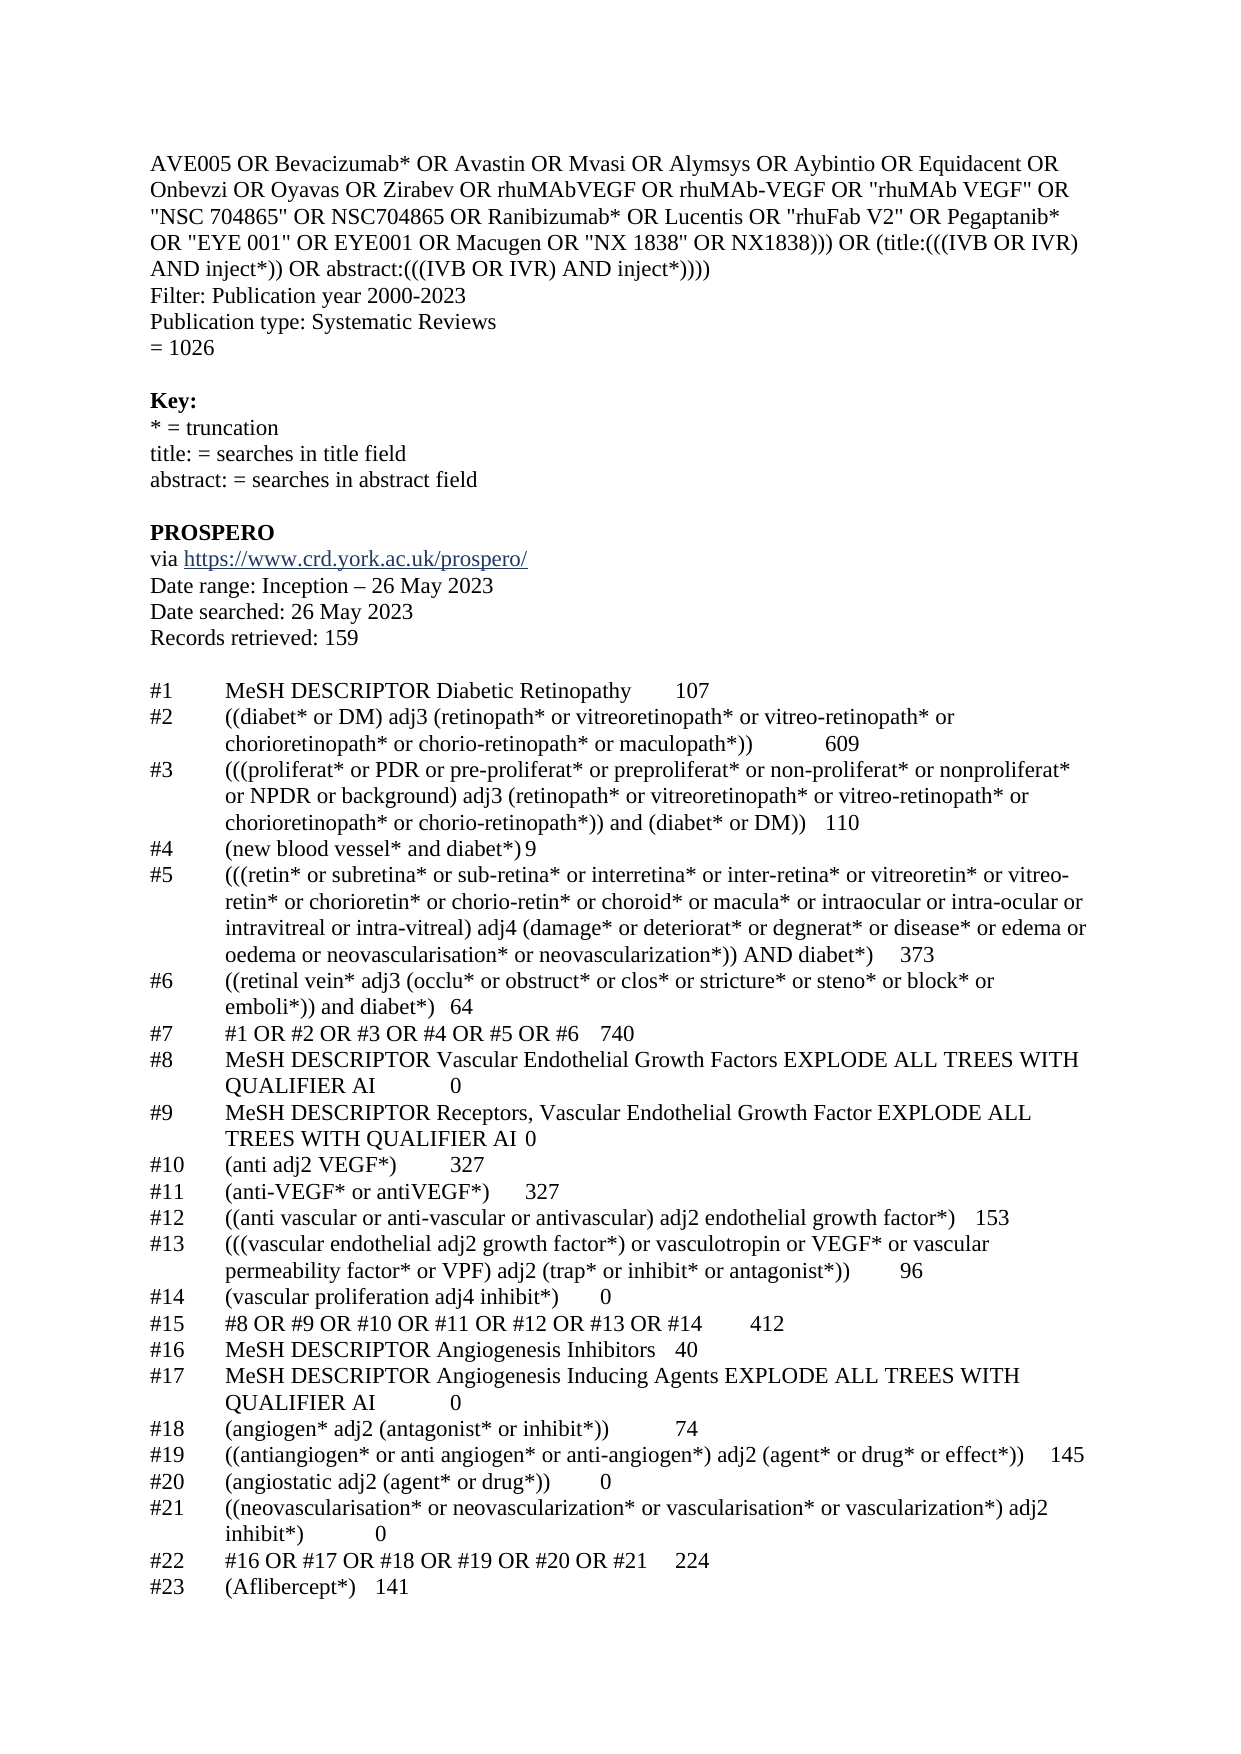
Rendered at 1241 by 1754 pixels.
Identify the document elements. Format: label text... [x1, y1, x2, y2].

text #22 #16 OR #17 OR #18 OR #19 OR #20 OR #21 224 [150, 1547, 1090, 1573]
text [150, 150, 1090, 282]
text Date searched: 26 May 2023 [150, 598, 1090, 624]
text #10 (anti adj2 VEGF*) 327 [150, 1151, 1090, 1178]
text title: = searches in title field [150, 440, 1090, 466]
text via https://www.crd.york.ac.uk/prospero/ [150, 545, 1090, 572]
text #19 ((antiangiogen* or anti angiogen* or anti-angiogen*) adj2 (agent* or drug* or effect*)) 145 [150, 1441, 1090, 1468]
text #2 ((diabet* or DM) adj3 (retinopath* or vitreoretinopath* or vitreo-retinopath* or chorioretinopath* or chorio-retinopath* or maculopath*)) 609 [150, 703, 1090, 756]
text #9 MeSH DESCRIPTOR Receptors, Vascular Endothelial Growth Factor EXPLODE ALL TREES WITH QUALIFIER AI 0 [150, 1099, 1090, 1151]
text = 1026 [150, 334, 1090, 361]
text abstract: = searches in abstract field [150, 466, 1090, 493]
text #11 (anti-VEGF* or antiVEGF*) 327 [150, 1178, 1090, 1204]
text #5 (((retin* or subretina* or sub-retina* or interretina* or inter-retina* or vitreoretin* or vitreo-retin* or chorioretin* or chorio-retin* or choroid* or macula* or intraocular or intra-ocular or intravitreal or intra-vitreal) adj4 (damage* or deteriorat* or degnerat* or disease* or edema or oedema or neovascularisation* or neovascularization*)) AND diabet*) 373 [150, 862, 1090, 967]
text #17 MeSH DESCRIPTOR Angiogenesis Inducing Agents EXPLODE ALL TREES WITH QUALIFIER AI 0 [150, 1362, 1090, 1415]
text PROSPERO [150, 519, 1090, 545]
text Records retrieved: 159 [150, 624, 1090, 651]
text #15 #8 OR #9 OR #10 OR #11 OR #12 OR #13 OR #14 412 [150, 1309, 1090, 1336]
text #21 ((neovascularisation* or neovascularization* or vascularisation* or vascularization*) adj2 inhibit*) 0 [150, 1494, 1090, 1547]
text Key: [150, 387, 1090, 413]
text #18 (angiogen* adj2 (antagonist* or inhibit*)) 74 [150, 1415, 1090, 1441]
text #7 #1 OR #2 OR #3 OR #4 OR #5 OR #6 740 [150, 1020, 1090, 1046]
text #16 MeSH DESCRIPTOR Angiogenesis Inhibitors 40 [150, 1336, 1090, 1362]
text Filter: Publication year 2000-2023 [150, 282, 1090, 308]
text * = truncation [150, 413, 1090, 440]
text #20 (angiostatic adj2 (agent* or drug*)) 0 [150, 1468, 1090, 1494]
text #12 ((anti vascular or anti-vascular or antivascular) adj2 endothelial growth factor*) 153 [150, 1204, 1090, 1231]
text #13 (((vascular endothelial adj2 growth factor*) or vasculotropin or VEGF* or vascular permeability factor* or VPF) adj2 (trap* or inhibit* or antagonist*)) 96 [150, 1231, 1090, 1283]
text #4 (new blood vessel* and diabet*) 9 [150, 835, 1090, 862]
text Publication type: Systematic Reviews [150, 308, 1090, 334]
text #8 MeSH DESCRIPTOR Vascular Endothelial Growth Factors EXPLODE ALL TREES WITH QUALIFIER AI 0 [150, 1046, 1090, 1099]
text Date range: Inception – 26 May 2023 [150, 572, 1090, 598]
text #1 MeSH DESCRIPTOR Diabetic Retinopathy 107 [150, 677, 1090, 703]
text #14 (vascular proliferation adj4 inhibit*) 0 [150, 1283, 1090, 1309]
text #3 (((proliferat* or PDR or pre-proliferat* or preproliferat* or non-proliferat* or nonproliferat* or NPDR or background) adj3 (retinopath* or vitreoretinopath* or vitreo-retinopath* or chorioretinopath* or chorio-retinopath*)) and (diabet* or DM)) 110 [150, 756, 1090, 835]
text #6 ((retinal vein* adj3 (occlu* or obstruct* or clos* or stricture* or steno* or block* or emboli*)) and diabet*) 64 [150, 967, 1090, 1020]
text #23 (Aflibercept*) 141 [150, 1573, 1090, 1599]
